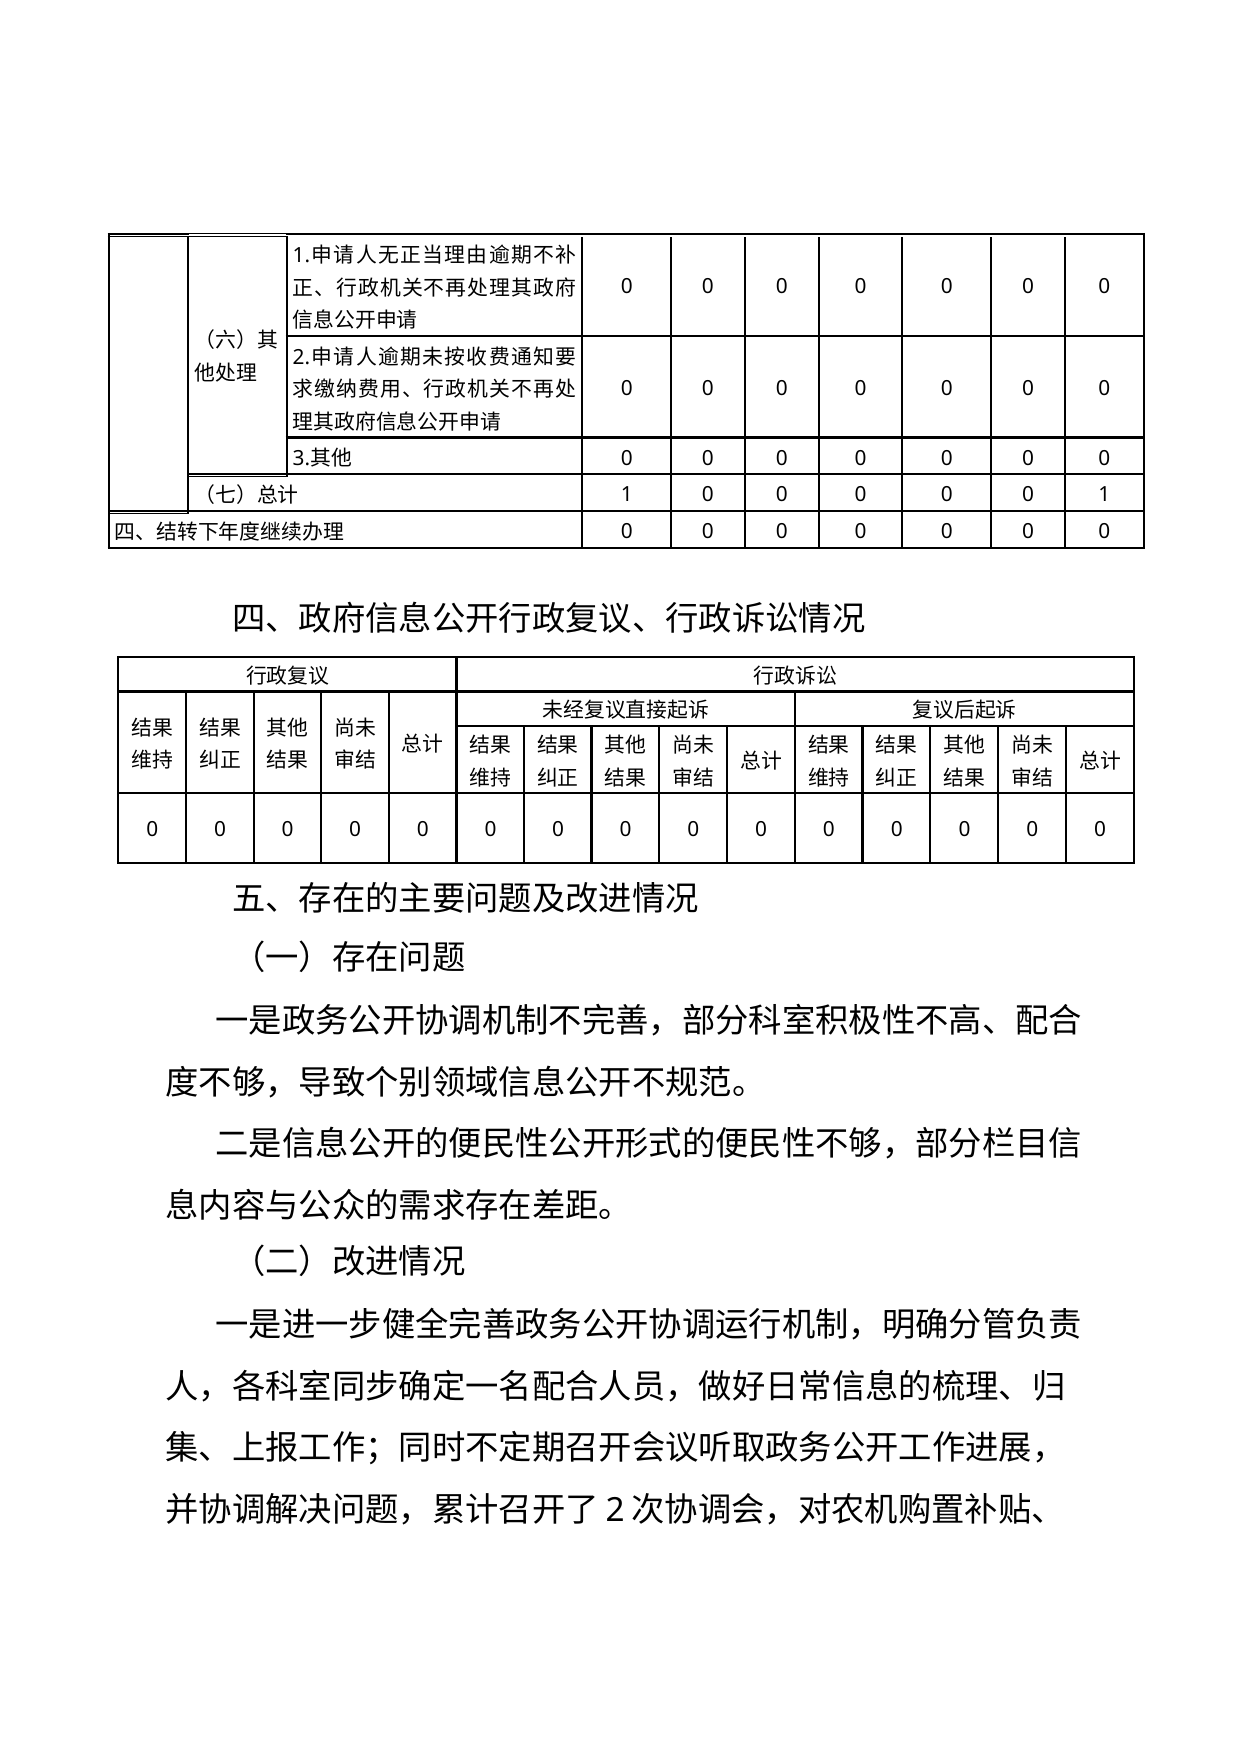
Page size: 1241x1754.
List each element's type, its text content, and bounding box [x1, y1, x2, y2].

table_cell 0 [999, 794, 1065, 862]
table_cell 0 [1067, 794, 1133, 862]
table_cell 总计 [1067, 727, 1133, 792]
table_cell 0 [992, 337, 1064, 436]
table_cell 0 [583, 439, 670, 473]
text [165, 1285, 1087, 1531]
table_cell 1.申请人无正当理由逾期不补正、行政机关不再处理其政府信息公开申请 [287, 235, 582, 334]
table_cell 2.申请人逾期未按收费通知要求缴纳费用、行政机关不再处理其政府信息公开申请 [288, 337, 581, 436]
table_cell 0 [322, 794, 388, 862]
table_cell 总计 [728, 727, 794, 792]
table_cell 结果 纠正 [525, 727, 590, 792]
table_cell 尚未 审结 [999, 727, 1065, 792]
table_cell 3.其他 [288, 439, 581, 473]
table_cell 0 [820, 512, 901, 547]
table_cell 0 [583, 337, 670, 436]
table_cell 0 [672, 439, 744, 473]
table_cell 0 [992, 512, 1064, 547]
table_cell 0 [1065, 235, 1143, 334]
table_cell 0 [746, 475, 818, 510]
table_cell 0 [864, 794, 929, 862]
table_cell 0 [903, 439, 990, 473]
table_cell 0 [255, 794, 320, 862]
table_cell 其他 结果 [255, 693, 320, 792]
table_cell 0 [458, 794, 523, 862]
table_cell 0 [820, 475, 901, 510]
text （一）存在问题 [165, 922, 1087, 981]
table_cell 0 [819, 235, 902, 334]
table_cell 尚未 审结 [660, 727, 726, 792]
table_cell 尚未 审结 [322, 693, 388, 792]
table_cell 0 [187, 794, 253, 862]
text 四、政府信息公开行政复议、行政诉讼情况 [165, 591, 1087, 639]
table_cell 0 [1066, 512, 1143, 547]
table_cell 未经复议直接起诉 [458, 693, 794, 725]
table_cell 0 [992, 475, 1064, 510]
table_cell 复议后起诉 [796, 693, 1133, 725]
table_cell 0 [746, 337, 818, 436]
table_cell 0 [593, 794, 658, 862]
table_header 行政复议 [119, 658, 455, 690]
table_cell 0 [672, 475, 744, 510]
table_cell 0 [672, 337, 744, 436]
table_cell 1 [1066, 475, 1143, 510]
table_cell 0 [390, 794, 455, 862]
table_cell 0 [991, 235, 1064, 334]
table_cell 0 [660, 794, 726, 862]
table_cell 其他 结果 [593, 727, 658, 792]
table_cell 0 [820, 337, 901, 436]
table_cell 四、结转下年度继续办理 [110, 512, 581, 547]
table_cell 0 [582, 235, 671, 334]
text 二是信息公开的便民性公开形式的便民性不够，部分栏目信息内容与公众的需求存在差距。 [165, 1104, 1087, 1227]
table_cell 0 [119, 794, 185, 862]
table_cell 0 [525, 794, 590, 862]
table_cell 0 [1066, 337, 1143, 436]
table_cell 结果维持 [119, 693, 185, 792]
table_cell 结果 维持 [796, 727, 861, 792]
table_cell 0 [672, 512, 744, 547]
table_cell 0 [583, 512, 670, 547]
table_cell 0 [746, 439, 818, 473]
table_cell 总计 [390, 693, 455, 792]
table_cell 0 [902, 235, 991, 334]
table_cell 结果 纠正 [864, 727, 929, 792]
table_cell （七）总计 [189, 475, 581, 510]
table_cell 结果 纠正 [187, 693, 253, 792]
text 一是政务公开协调机制不完善，部分科室积极性不高、配合度不够，导致个别领域信息公开不规范。 [165, 981, 1087, 1104]
table_cell 0 [903, 337, 990, 436]
table_cell 0 [671, 235, 744, 334]
table_cell 其他 结果 [931, 727, 997, 792]
table_cell 0 [728, 794, 794, 862]
table_cell 0 [903, 512, 990, 547]
table_cell 0 [745, 235, 818, 334]
text 五、存在的主要问题及改进情况 [165, 864, 1087, 922]
table_cell 结果 维持 [458, 727, 523, 792]
table_cell 0 [820, 439, 901, 473]
table_cell 0 [1066, 439, 1143, 473]
text （二）改进情况 [165, 1227, 1087, 1285]
table_cell （六）其他处理 [189, 237, 286, 473]
table_cell 0 [746, 512, 818, 547]
table_cell 1 [583, 475, 670, 510]
table_cell 0 [931, 794, 997, 862]
table_cell 0 [796, 794, 861, 862]
table_cell 0 [992, 439, 1064, 473]
table_header 行政诉讼 [458, 658, 1133, 690]
table_cell 0 [903, 475, 990, 510]
